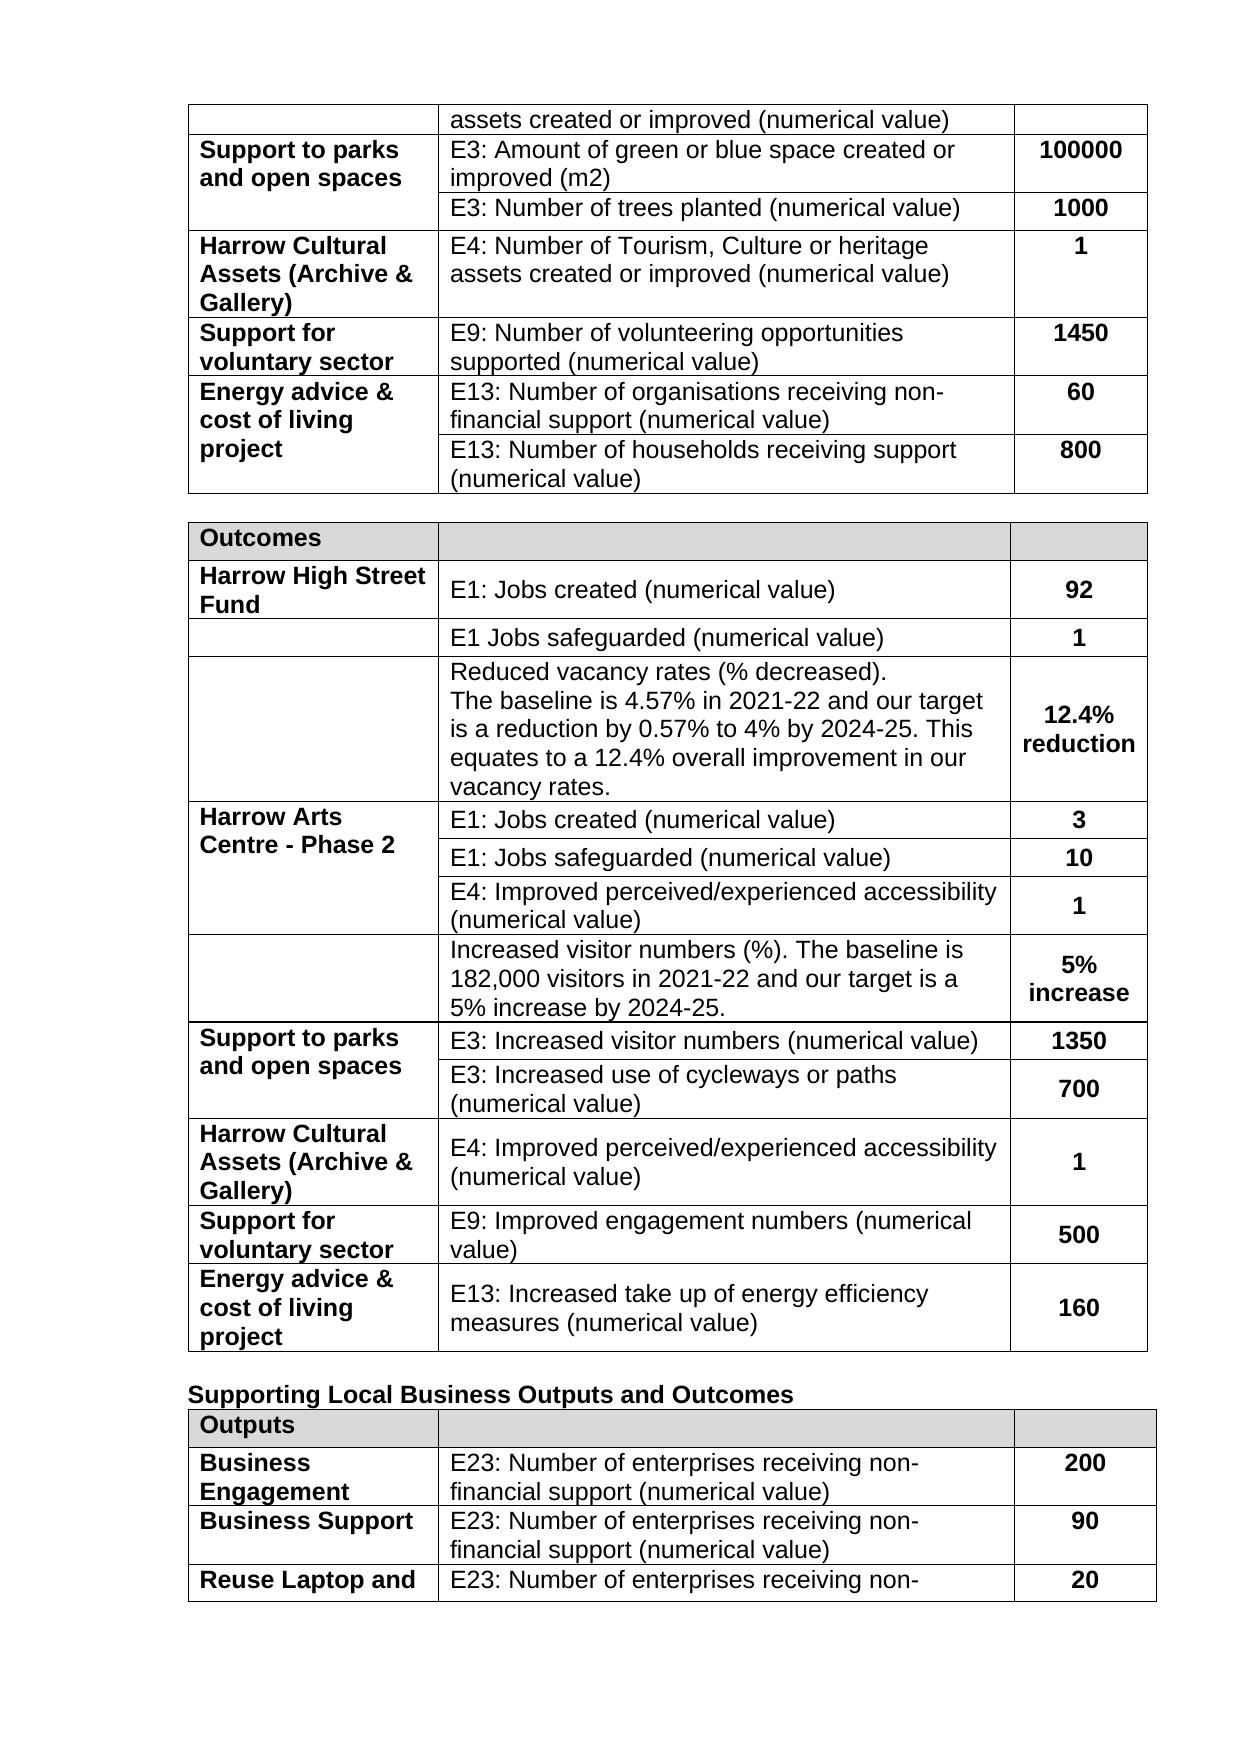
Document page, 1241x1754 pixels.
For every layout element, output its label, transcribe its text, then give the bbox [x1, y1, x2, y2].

table_cell 1 [1015, 105, 1147, 133]
table_cell Energy advice & cost of living project [189, 1264, 438, 1351]
table_cell E9: Improved engagement numbers (numerical value) [439, 1206, 1010, 1263]
table_cell 10 [1011, 839, 1147, 876]
table_cell Harrow Cultural Assets (Archive & Gallery) [189, 231, 438, 317]
table_cell Business Support [189, 1506, 438, 1564]
table_cell E23: Number of enterprises receiving non-financial support (numerical value) [439, 1448, 1014, 1505]
table_cell 5% increase [1011, 935, 1147, 1021]
table_cell [189, 935, 438, 1021]
table_header Outcomes [189, 523, 438, 560]
table_cell E3: Amount of green or blue space created or improved (m2) [439, 135, 1014, 192]
table_cell E1 Jobs safeguarded (numerical value) [439, 619, 1010, 656]
table_cell Support to parks and open spaces [189, 135, 438, 229]
table_cell Reduced vacancy rates (% decreased). The baseline is 4.57% in 2021-22 and our target is a reduction by 0.57% to 4% by 2024-25. This equates to a 12.4% overall improvement in our vacancy rates. [439, 657, 1010, 801]
table_cell [189, 657, 438, 801]
table_cell 1 [1011, 619, 1147, 656]
table_cell E4: Improved perceived/experienced accessibility (numerical value) [439, 877, 1010, 934]
table_cell Energy advice & cost of living project [189, 376, 438, 492]
table_cell E13: Number of organisations receiving non-financial support (numerical value) [439, 376, 1014, 434]
text Supporting Local Business Outputs and Outcomes [187, 1380, 1053, 1409]
table_cell [189, 619, 438, 656]
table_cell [439, 1506, 1014, 1564]
table_cell E1: Jobs created (numerical value) [439, 802, 1010, 838]
table_cell E3: Increased use of cycleways or paths (numerical value) [439, 1060, 1010, 1117]
table_cell 20 [1015, 1565, 1156, 1601]
table_cell E3: Increased visitor numbers (numerical value) [439, 1023, 1010, 1059]
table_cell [189, 1565, 438, 1601]
table_cell 200 [1015, 1448, 1156, 1505]
table_cell 500 [1011, 1206, 1147, 1263]
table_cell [439, 105, 1014, 133]
table_cell 800 [1015, 435, 1147, 492]
table_cell E13: Increased take up of energy efficiency measures (numerical value) [439, 1264, 1010, 1351]
table_header [1015, 1410, 1156, 1447]
table_cell 60 [1015, 376, 1147, 434]
table_cell 100000 [1015, 135, 1147, 192]
table_cell E1: Jobs safeguarded (numerical value) [439, 839, 1010, 876]
table_cell E4: Improved perceived/experienced accessibility (numerical value) [439, 1119, 1010, 1205]
table_cell 1 [1015, 231, 1147, 317]
table_header [439, 523, 1010, 560]
table_cell 3 [1011, 802, 1147, 838]
table_cell 1450 [1015, 318, 1147, 375]
table_cell Harrow Arts Centre - Phase 2 [189, 802, 438, 934]
table_cell 1 [1011, 1119, 1147, 1205]
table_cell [439, 231, 1014, 317]
table_cell 700 [1011, 1060, 1147, 1117]
table_cell 12.4% reduction [1011, 657, 1147, 801]
table_header Outputs [189, 1410, 438, 1447]
table_cell E9: Number of volunteering opportunities supported (numerical value) [439, 318, 1014, 375]
table_cell Support to parks and open spaces [189, 1023, 438, 1117]
table_cell 1000 [1015, 193, 1147, 229]
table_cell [439, 1565, 1014, 1601]
table_cell 90 [1015, 1506, 1156, 1564]
table_cell Harrow Cultural Assets (Archive & Gallery) [189, 1119, 438, 1205]
table_cell E1: Jobs created (numerical value) [439, 561, 1010, 618]
table_cell Support for voluntary sector [189, 318, 438, 375]
table_cell E13: Number of households receiving support (numerical value) [439, 435, 1014, 492]
table_cell Harrow High Street Fund [189, 561, 438, 618]
table_header [439, 1410, 1014, 1447]
table_cell 160 [1011, 1264, 1147, 1351]
table_cell Support for voluntary sector [189, 1206, 438, 1263]
table_cell 1 [1011, 877, 1147, 934]
table_cell E3: Number of trees planted (numerical value) [439, 193, 1014, 229]
table_cell 1350 [1011, 1023, 1147, 1059]
table_cell 92 [1011, 561, 1147, 618]
table_cell Business Engagement [189, 1448, 438, 1505]
table_header [1011, 523, 1147, 560]
table_cell Increased visitor numbers (%). The baseline is 182,000 visitors in 2021-22 and our target is a 5% increase by 2024-25. [439, 935, 1010, 1021]
